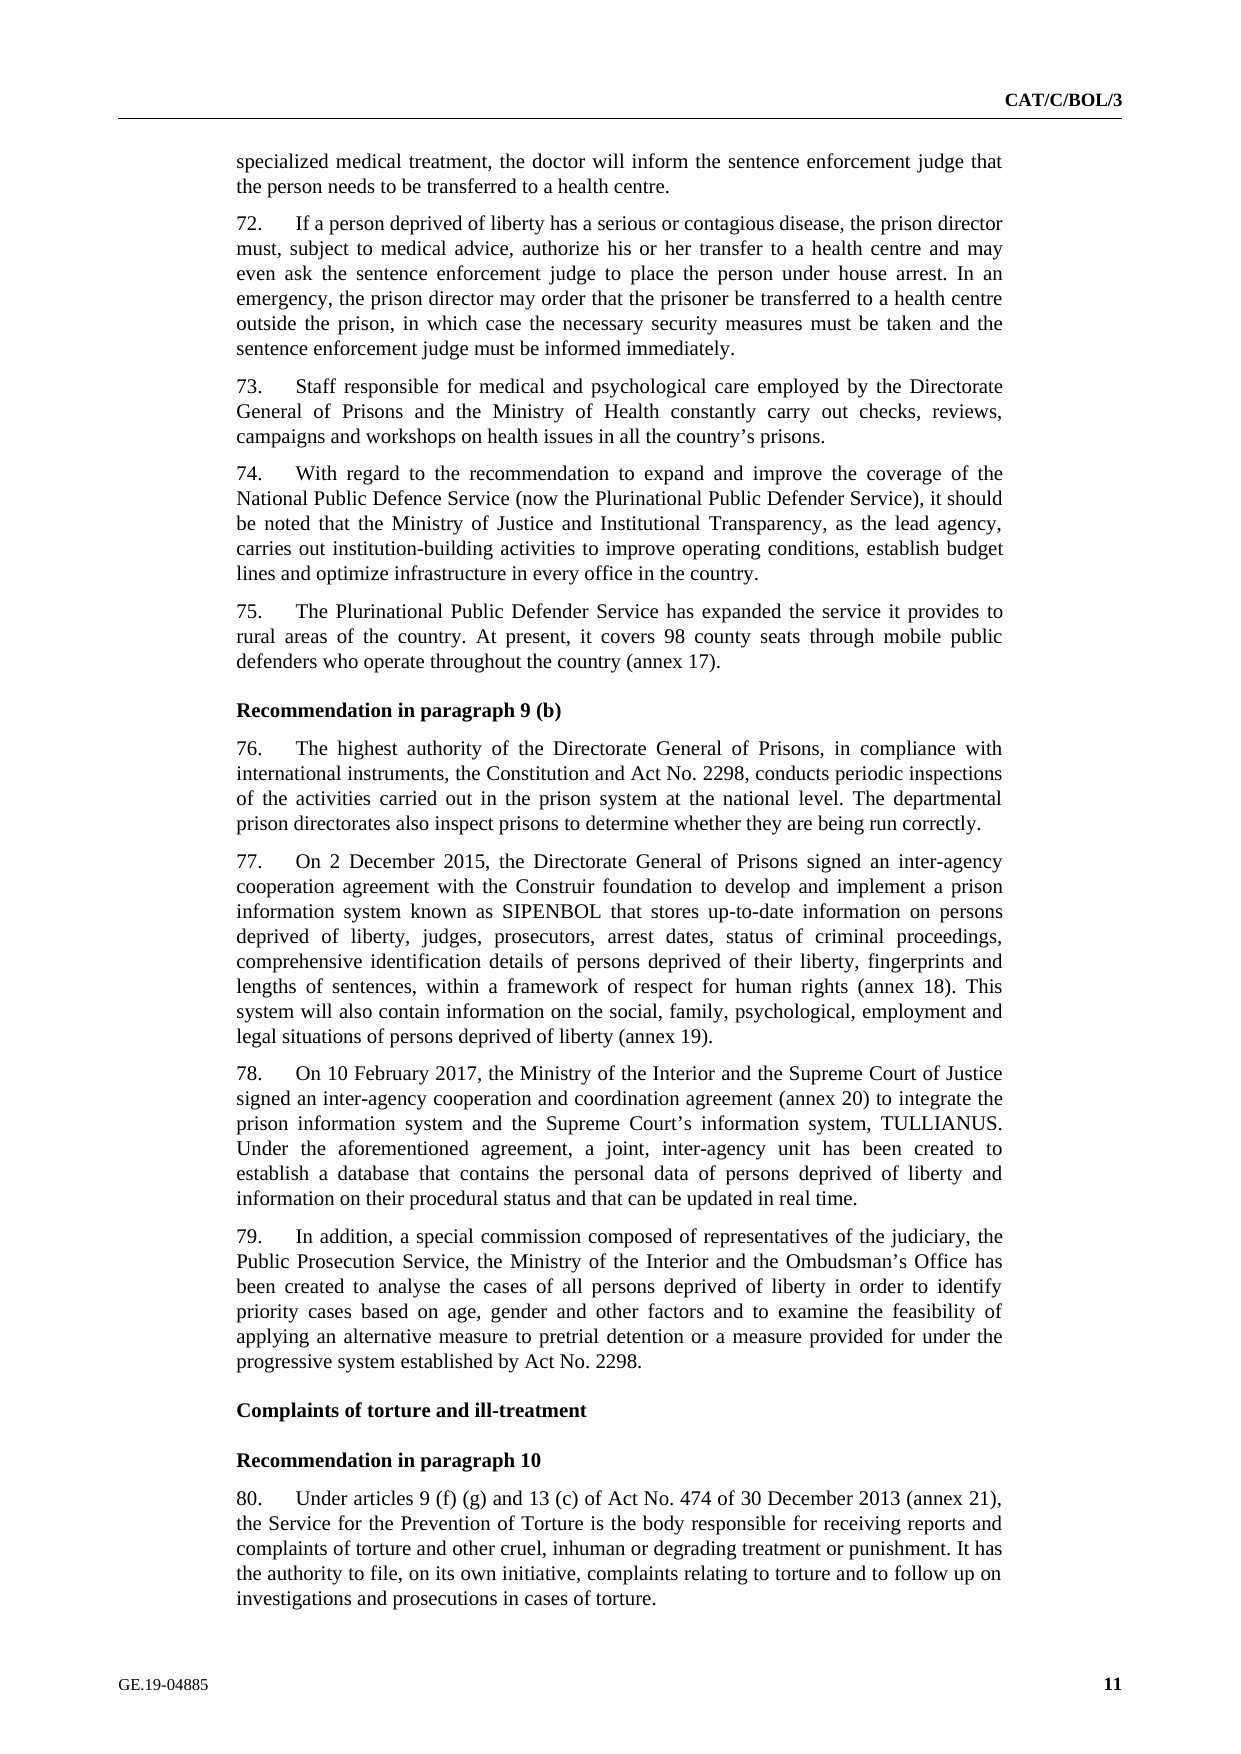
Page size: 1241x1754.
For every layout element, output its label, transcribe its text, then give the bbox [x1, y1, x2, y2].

text 75. The Plurinational Public Defender Service has expanded the service it provides to rural areas of the country. At present, it covers 98 county seats through mobile public defenders who operate throughout the country (annex 17). [236, 598, 1004, 673]
text 72. If a person deprived of liberty has a serious or contagious disease, the prison director must, subject to medical advice, authorize his or her transfer to a health centre and may even ask the sentence enforcement judge to place the person under house arrest. In an emergency, the prison director may order that the prisoner be transferred to a health centre outside the prison, in which case the necessary security measures must be taken and the sentence enforcement judge must be informed immediately. [236, 210, 1004, 360]
text Complaints of torture and ill-treatment [118, 1398, 1004, 1423]
text Recommendation in paragraph 10 [118, 1448, 1004, 1473]
text 78. On 10 February 2017, the Ministry of the Interior and the Supreme Court of Justice signed an inter-agency cooperation and coordination agreement (annex 20) to integrate the prison information system and the Supreme Court’s information system, TULLIANUS. Under the aforementioned agreement, a joint, inter-agency unit has been created to establish a database that contains the personal data of persons deprived of liberty and information on their procedural status and that can be updated in real time. [236, 1060, 1004, 1210]
text 74. With regard to the recommendation to expand and improve the coverage of the National Public Defence Service (now the Plurinational Public Defender Service), it should be noted that the Ministry of Justice and Institutional Transparency, as the lead agency, carries out institution-building activities to improve operating conditions, establish budget lines and optimize infrastructure in every office in the country. [236, 460, 1004, 585]
text 80. Under articles 9 (f) (g) and 13 (c) of Act No. 474 of 30 December 2013 (annex 21), the Service for the Prevention of Torture is the body responsible for receiving reports and complaints of torture and other cruel, inhuman or degrading treatment or punishment. It has the authority to file, on its own initiative, complaints relating to torture and to follow up on investigations and prosecutions in cases of torture. [236, 1485, 1004, 1610]
text 79. In addition, a special commission composed of representatives of the judiciary, the Public Prosecution Service, the Ministry of the Interior and the Ombudsman’s Office has been created to analyse the cases of all persons deprived of liberty in order to identify priority cases based on age, gender and other factors and to examine the feasibility of applying an alternative measure to pretrial detention or a measure provided for under the progressive system established by Act No. 2298. [236, 1223, 1004, 1373]
text 77. On 2 December 2015, the Directorate General of Prisons signed an inter-agency cooperation agreement with the Construir foundation to develop and implement a prison information system known as SIPENBOL that stores up-to-date information on persons deprived of liberty, judges, prosecutors, arrest dates, status of criminal proceedings, comprehensive identification details of persons deprived of their liberty, fingerprints and lengths of sentences, within a framework of respect for human rights (annex 18). This system will also contain information on the social, family, psychological, employment and legal situations of persons deprived of liberty (annex 19). [236, 848, 1004, 1048]
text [236, 148, 1004, 198]
text 73. Staff responsible for medical and psychological care employed by the Directorate General of Prisons and the Ministry of Health constantly carry out checks, reviews, campaigns and workshops on health issues in all the country’s prisons. [236, 373, 1004, 448]
text Recommendation in paragraph 9 (b) [118, 698, 1004, 723]
text 76. The highest authority of the Directorate General of Prisons, in compliance with international instruments, the Constitution and Act No. 2298, conducts periodic inspections of the activities carried out in the prison system at the national level. The departmental prison directorates also inspect prisons to determine whether they are being run correctly. [236, 735, 1004, 835]
